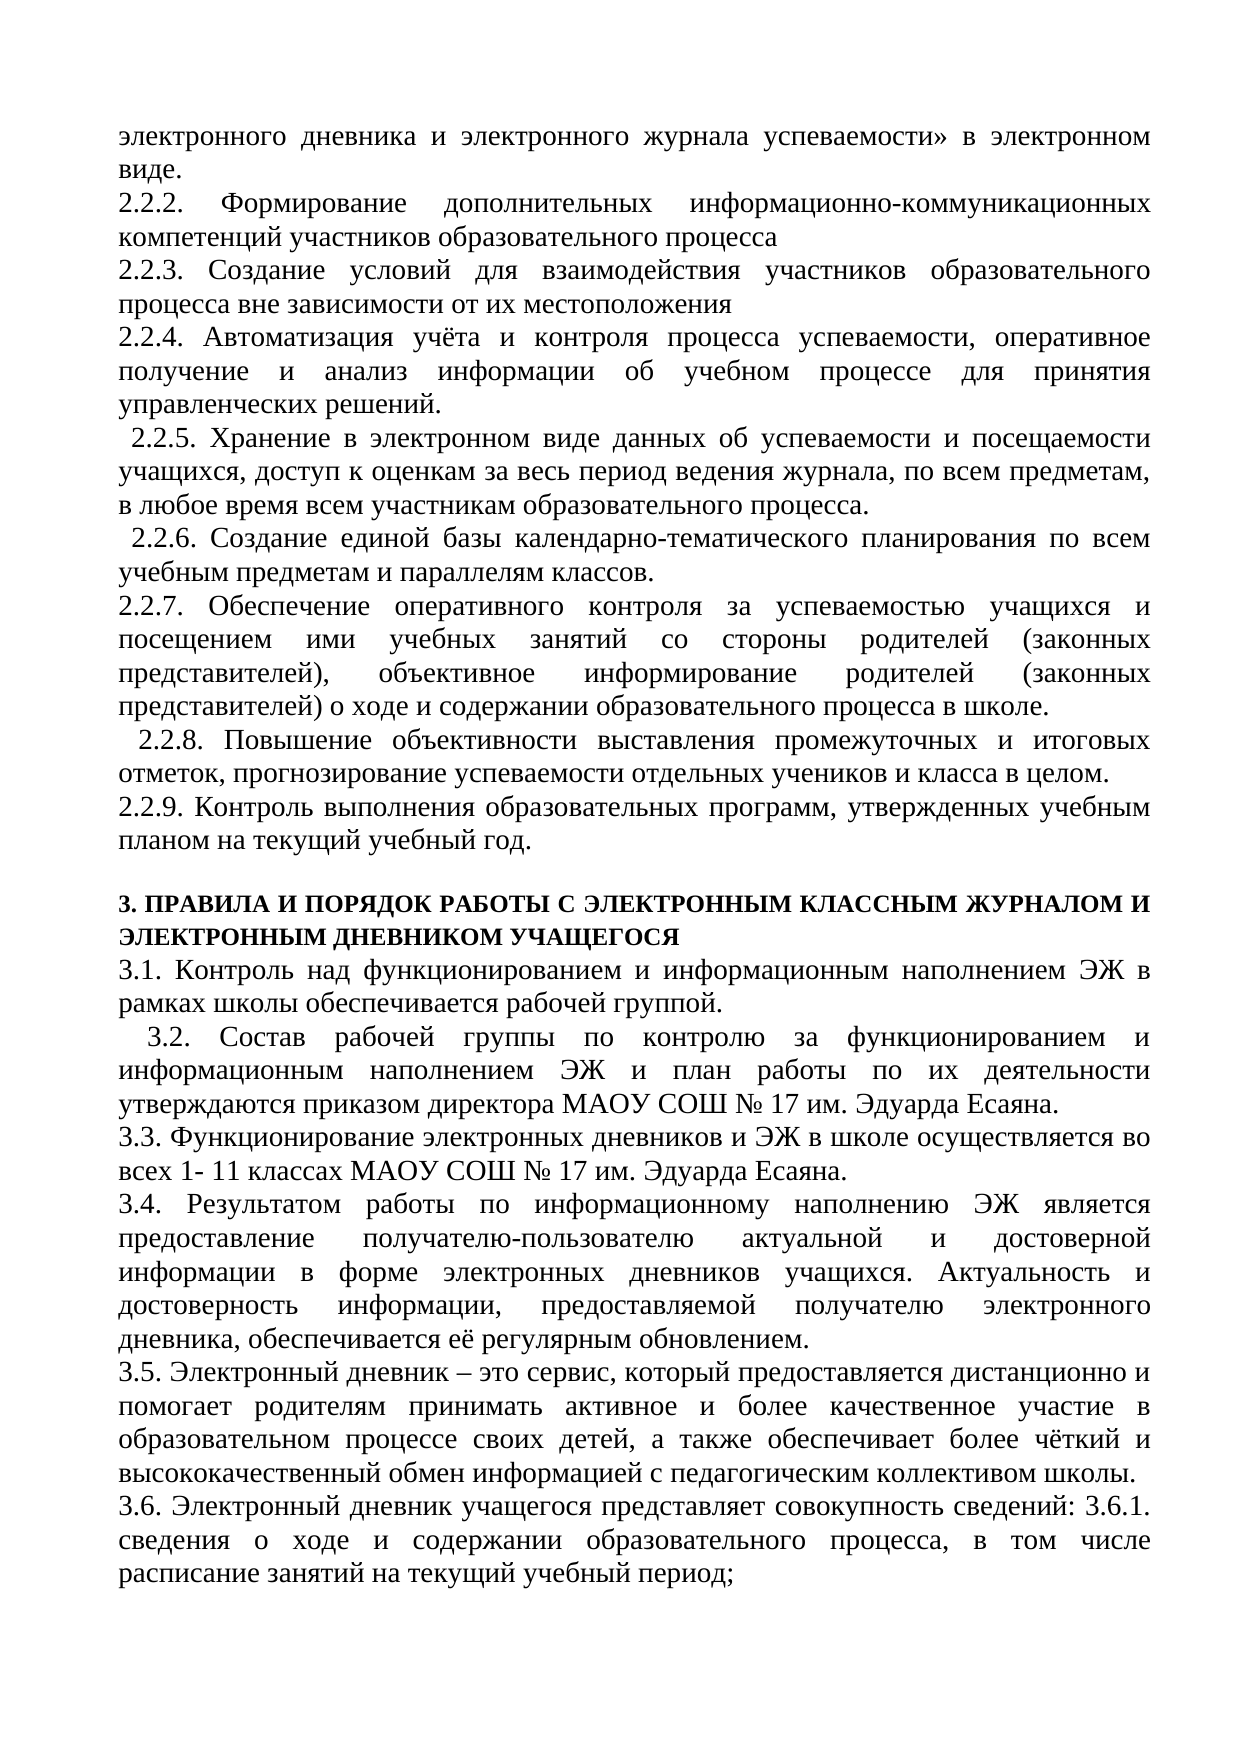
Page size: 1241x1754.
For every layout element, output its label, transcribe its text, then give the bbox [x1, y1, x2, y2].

text 3.2. Состав рабочей группы по контролю за функционированием и информационным наполнением ЭЖ и план работы по их деятельности утверждаются приказом директора МАОУ СОШ № 17 им. Эдуарда Есаяна. [118, 1019, 1152, 1119]
text 2.2.7. Обеспечение оперативного контроля за успеваемостью учащихся и посещением ими учебных занятий со стороны родителей (законных представителей), объективное информирование родителей (законных представителей) о ходе и содержании образовательного процесса в школе. [118, 588, 1152, 722]
text 3.3. Функционирование электронных дневников и ЭЖ в школе осуществляется во всех 1- 11 классах МАОУ СОШ № 17 им. Эдуарда Есаяна. [118, 1119, 1152, 1187]
text 2.2.5. Хранение в электронном виде данных об успеваемости и посещаемости учащихся, доступ к оценкам за весь период ведения журнала, по всем предметам, в любое время всем участникам образовательного процесса. [118, 420, 1152, 521]
text 2.2.9. Контроль выполнения образовательных программ, утвержденных учебным планом на текущий учебный год. [118, 789, 1152, 856]
text 2.2.2. Формирование дополнительных информационно-коммуникационных компетенций участников образовательного процесса [118, 185, 1152, 252]
text 3.4. Результатом работы по информационному наполнению ЭЖ является предоставление получателю-пользователю актуальной и достоверной информации в форме электронных дневников учащихся. Актуальность и достоверность информации, предоставляемой получателю электронного дневника, обеспечивается её регулярным обновлением. [118, 1187, 1152, 1354]
text 3.6. Электронный дневник учащегося представляет совокупность сведений: 3.6.1. сведения о ходе и содержании образовательного процесса, в том числе расписание занятий на текущий учебный период; [118, 1488, 1152, 1589]
text 3. ПРАВИЛА И ПОРЯДОК РАБОТЫ С ЭЛЕКТРОННЫМ КЛАССНЫМ ЖУРНАЛОМ И ЭЛЕКТРОННЫМ ДНЕВНИКОМ УЧАЩЕГОСЯ [118, 889, 1152, 952]
text 2.2.4. Автоматизация учёта и контроля процесса успеваемости, оперативное получение и анализ информации об учебном процессе для принятия управленческих решений. [118, 319, 1152, 420]
text 2.2.3. Создание условий для взаимодействия участников образовательного процесса вне зависимости от их местоположения [118, 252, 1152, 319]
text 2.2.6. Создание единой базы календарно-тематического планирования по всем учебным предметам и параллелям классов. [118, 521, 1152, 588]
text 3.1. Контроль над функционированием и информационным наполнением ЭЖ в рамках школы обеспечивается рабочей группой. [118, 952, 1152, 1019]
text 2.2.8. Повышение объективности выставления промежуточных и итоговых отметок, прогнозирование успеваемости отдельных учеников и класса в целом. [118, 722, 1152, 789]
text 3.5. Электронный дневник – это сервис, который предоставляется дистанционно и помогает родителям принимать активное и более качественное участие в образовательном процессе своих детей, а также обеспечивает более чёткий и высококачественный обмен информацией с педагогическим коллективом школы. [118, 1354, 1152, 1488]
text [118, 118, 1152, 185]
